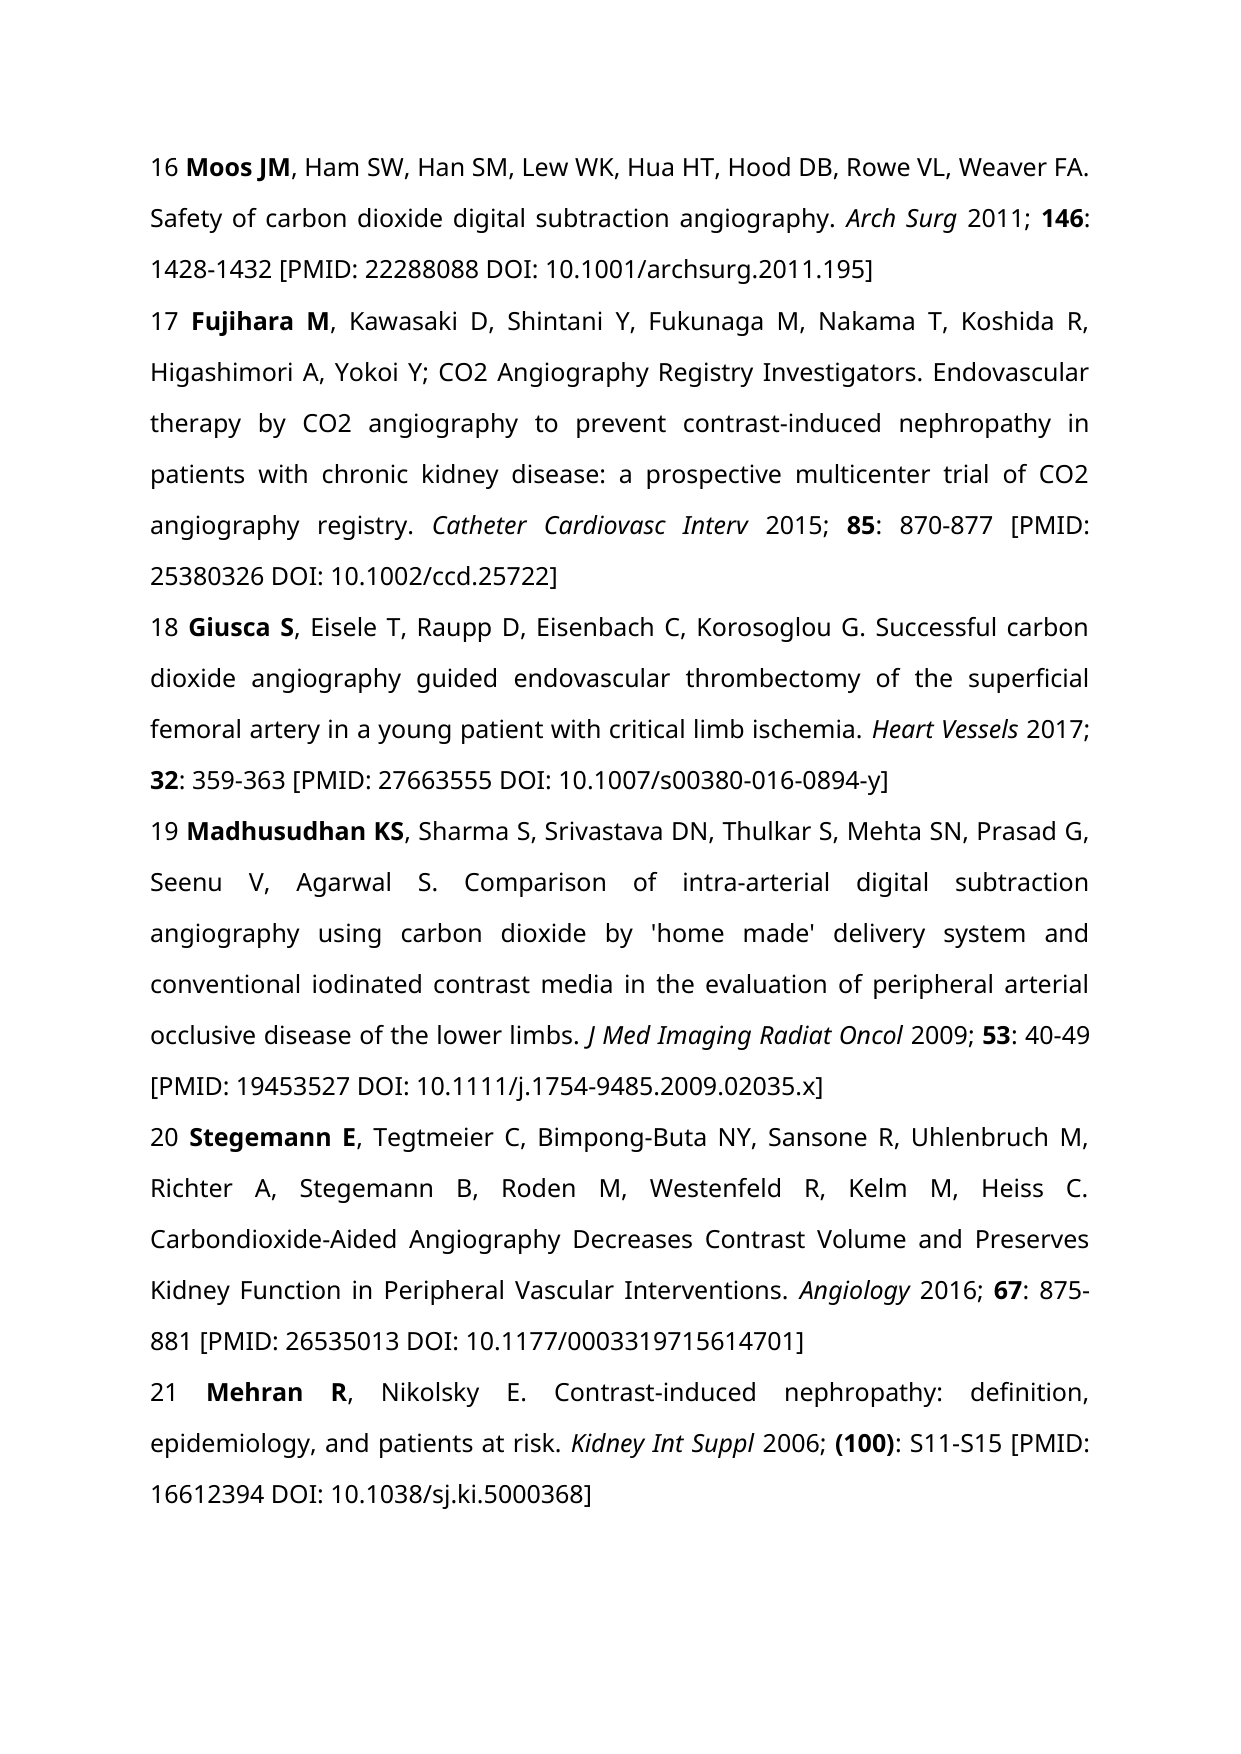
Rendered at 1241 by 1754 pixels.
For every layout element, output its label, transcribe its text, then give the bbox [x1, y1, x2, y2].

text 18 Giusca S, Eisele T, Raupp D, Eisenbach C, Korosoglou G. Successful carbon dioxide angiography guided endovascular thrombectomy of the superficial femoral artery in a young patient with critical limb ischemia. Heart Vessels 2017; 32: 359-363 [PMID: 27663555 DOI: 10.1007/s00380-016-0894-y] [150, 609, 1090, 797]
text 20 Stegemann E, Tegtmeier C, Bimpong-Buta NY, Sansone R, Uhlenbruch M, Richter A, Stegemann B, Roden M, Westenfeld R, Kelm M, Heiss C. Carbondioxide-Aided Angiography Decreases Contrast Volume and Preserves Kidney Function in Peripheral Vascular Interventions. Angiology 2016; 67: 875-881 [PMID: 26535013 DOI: 10.1177/0003319715614701] [150, 1120, 1090, 1358]
text 16 Moos JM, Ham SW, Han SM, Lew WK, Hua HT, Hood DB, Rowe VL, Weaver FA. Safety of carbon dioxide digital subtraction angiography. Arch Surg 2011; 146: 1428-1432 [PMID: 22288088 DOI: 10.1001/archsurg.2011.195] [150, 150, 1090, 286]
text 19 Madhusudhan KS, Sharma S, Srivastava DN, Thulkar S, Mehta SN, Prasad G, Seenu V, Agarwal S. Comparison of intra-arterial digital subtraction angiography using carbon dioxide by 'home made' delivery system and conventional iodinated contrast media in the evaluation of peripheral arterial occlusive disease of the lower limbs. J Med Imaging Radiat Oncol 2009; 53: 40-49 [PMID: 19453527 DOI: 10.1111/j.1754-9485.2009.02035.x] [150, 813, 1090, 1103]
text 17 Fujihara M, Kawasaki D, Shintani Y, Fukunaga M, Nakama T, Koshida R, Higashimori A, Yokoi Y; CO2 Angiography Registry Investigators. Endovascular therapy by CO2 angiography to prevent contrast-induced nephropathy in patients with chronic kidney disease: a prospective multicenter trial of CO2 angiography registry. Catheter Cardiovasc Interv 2015; 85: 870-877 [PMID: 25380326 DOI: 10.1002/ccd.25722] [150, 303, 1090, 592]
text 21 Mehran R, Nikolsky E. Contrast-induced nephropathy: definition, epidemiology, and patients at risk. Kidney Int Suppl 2006; (100): S11-S15 [PMID: 16612394 DOI: 10.1038/sj.ki.5000368] [150, 1375, 1090, 1511]
